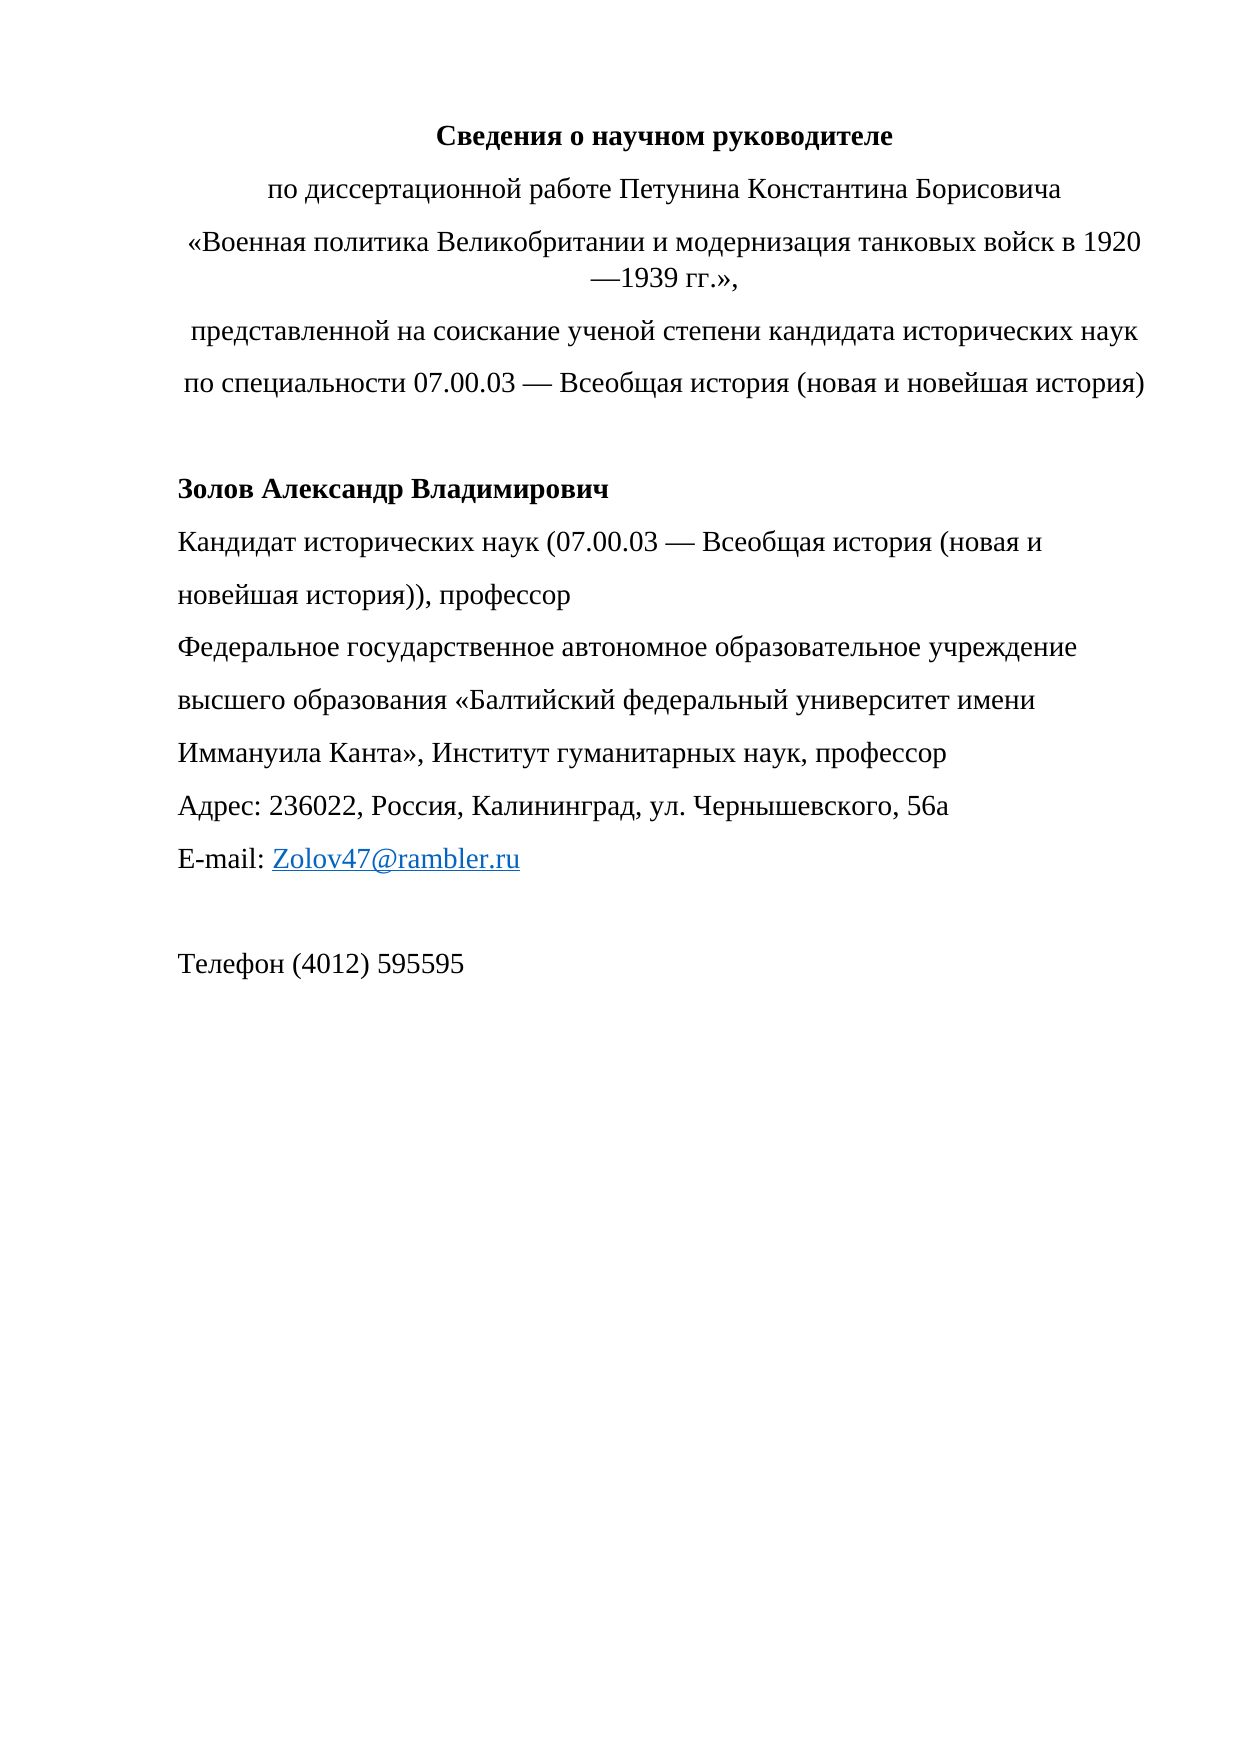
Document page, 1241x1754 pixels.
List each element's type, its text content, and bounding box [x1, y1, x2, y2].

text Золов Александр Владимирович [177, 471, 1152, 505]
text высшего образования «Балтийский федеральный университет имени [177, 682, 1152, 716]
text «Военная политика Великобритании и модернизация танковых войск в 1920—1939 гг.», [177, 224, 1152, 293]
text Федеральное государственное автономное образовательное учреждение [177, 629, 1152, 663]
text E-mail: Zolov47@rambler.ru [177, 841, 1152, 874]
text Телефон (4012) 595595 [177, 946, 1152, 980]
text Иммануила Канта», Институт гуманитарных наук, профессор [177, 735, 1152, 769]
text Кандидат исторических наук (07.00.03 — Всеобщая история (новая и [177, 524, 1152, 557]
text по диссертационной работе Петунина Константина Борисовича [177, 171, 1152, 204]
text Сведения о научном руководителе [177, 118, 1152, 152]
text Адрес: 236022, Россия, Калининград, ул. Чернышевского, 56а [177, 788, 1152, 822]
text по специальности 07.00.03 — Всеобщая история (новая и новейшая история) [177, 366, 1152, 399]
text представленной на соискание ученой степени кандидата исторических наук [177, 313, 1152, 346]
text новейшая история)), профессор [177, 577, 1152, 610]
